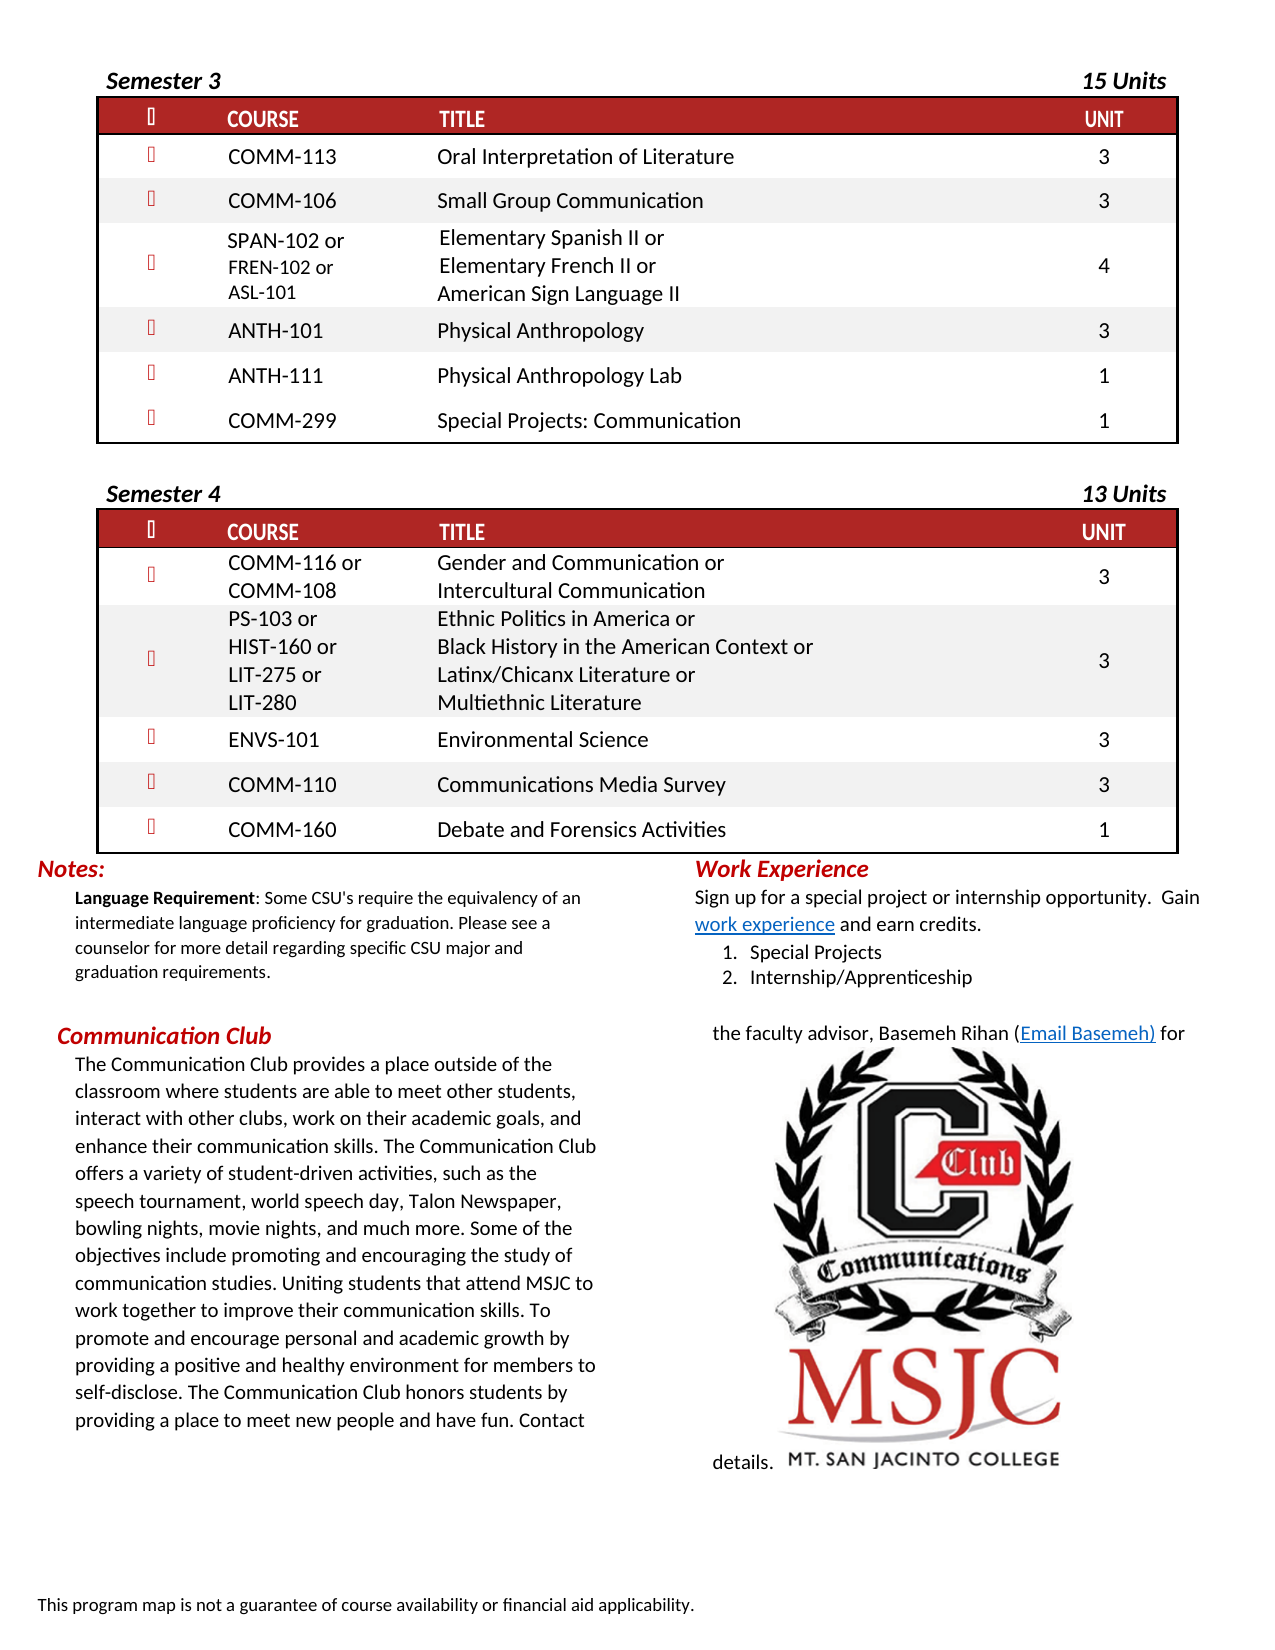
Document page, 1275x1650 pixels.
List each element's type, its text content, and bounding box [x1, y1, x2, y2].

table_cell [99, 605, 216, 717]
table_cell 4 [1040, 223, 1176, 307]
table_cell 3 [1040, 548, 1176, 604]
table_cell SPAN-102 or FREN-102 or ASL-101 [216, 223, 428, 307]
table_cell [99, 548, 216, 604]
table_cell Elementary Spanish II or Elementary French II or American Sign Language II [428, 223, 1040, 307]
table_cell Oral Interpretation of Literature [428, 135, 1040, 178]
text Sign up for a special project or internship opportunity. Gain work experience and earn credits. [694, 884, 1237, 937]
table_cell 1 [1040, 807, 1176, 852]
table_cell 3 [1040, 135, 1176, 178]
table_cell COMM-110 [216, 762, 428, 807]
text Language Requirement: Some CSU's require the equivalency of an intermediate language proficiency for graduation. Please see a counselor for more detail regarding specific CSU major and graduation requirements. [75, 887, 600, 983]
table_cell COMM-160 [216, 807, 428, 852]
table_header TITLE [428, 510, 1040, 547]
table_cell 3 [1040, 762, 1176, 807]
text Notes: [37, 854, 600, 884]
table_cell Physical Anthropology Lab [428, 352, 1040, 397]
text The Communication Club provides a place outside of the classroom where students are able to meet other students, interact with other clubs, work on their academic goals, and enhance their communication skills. The Communication Club offers a variety of student-driven activities, such as the speech tournament, world speech day, Talon Newspaper, bowling nights, movie nights, and much more. Some of the objectives include promoting and encouraging the study of communication studies. Uniting students that attend MSJC to work together to improve their communication skills. To promote and encourage personal and academic growth by providing a positive and healthy environment for members to self-disclose. The Communication Club honors students by providing a place to meet new people and have fun. Contact the faculty advisor, Basemeh Rihan (Email Basemeh) for details. [75, 1051, 600, 1432]
table_cell Small Group Communication [428, 178, 1040, 223]
table_cell [99, 135, 216, 178]
table_cell Physical Anthropology [428, 307, 1040, 352]
table_cell ANTH-111 [216, 352, 428, 397]
table_cell ANTH-101 [216, 307, 428, 352]
table_header COURSE [216, 98, 428, 133]
table_header [99, 98, 216, 133]
table_cell 3 [1040, 605, 1176, 717]
table_cell PS-103 or HIST-160 or LIT-275 or LIT-280 [216, 605, 428, 717]
list Internship/Apprenticeship [722, 964, 1237, 990]
list Special Projects [722, 939, 1237, 964]
table_cell ENVS-101 [216, 717, 428, 762]
table_cell [99, 307, 216, 352]
table_cell 1 [1040, 397, 1176, 442]
table_cell [99, 397, 216, 442]
table_cell Communications Media Survey [428, 762, 1040, 807]
table_cell COMM-106 [216, 178, 428, 223]
table_cell [99, 178, 216, 223]
table_cell [99, 807, 216, 852]
table_cell COMM-113 [216, 135, 428, 178]
table_cell 1 [1040, 352, 1176, 397]
table_cell [99, 223, 216, 307]
table_cell Special Projects: Communication [428, 397, 1040, 442]
table_header UNIT [1040, 98, 1176, 133]
subtitle Communication Club [57, 1020, 600, 1051]
table_cell Debate and Forensics Activities [428, 807, 1040, 852]
table_cell Environmental Science [428, 717, 1040, 762]
table_cell 3 [1040, 178, 1176, 223]
picture [773, 1047, 1074, 1469]
table_cell COMM-299 [216, 397, 428, 442]
table_cell 3 [1040, 307, 1176, 352]
text Semester 3 15 Units [37, 66, 1237, 96]
table_cell Ethnic Politics in America or Black History in the American Context or Latinx/Chicanx Literature or Multiethnic Literature [428, 605, 1040, 717]
table_header TITLE [428, 98, 1040, 133]
text Semester 4 13 Units [37, 478, 1237, 508]
table_cell COMM-116 or COMM-108 [216, 548, 428, 604]
table_cell [99, 352, 216, 397]
table_cell 3 [1040, 717, 1176, 762]
table_cell [99, 762, 216, 807]
subtitle Work Experience [694, 854, 1237, 884]
table_cell Gender and Communication or Intercultural Communication [428, 548, 1040, 604]
table_cell [99, 717, 216, 762]
table_header COURSE [216, 510, 428, 547]
table_header UNIT [1040, 510, 1176, 547]
table_header [99, 510, 216, 547]
